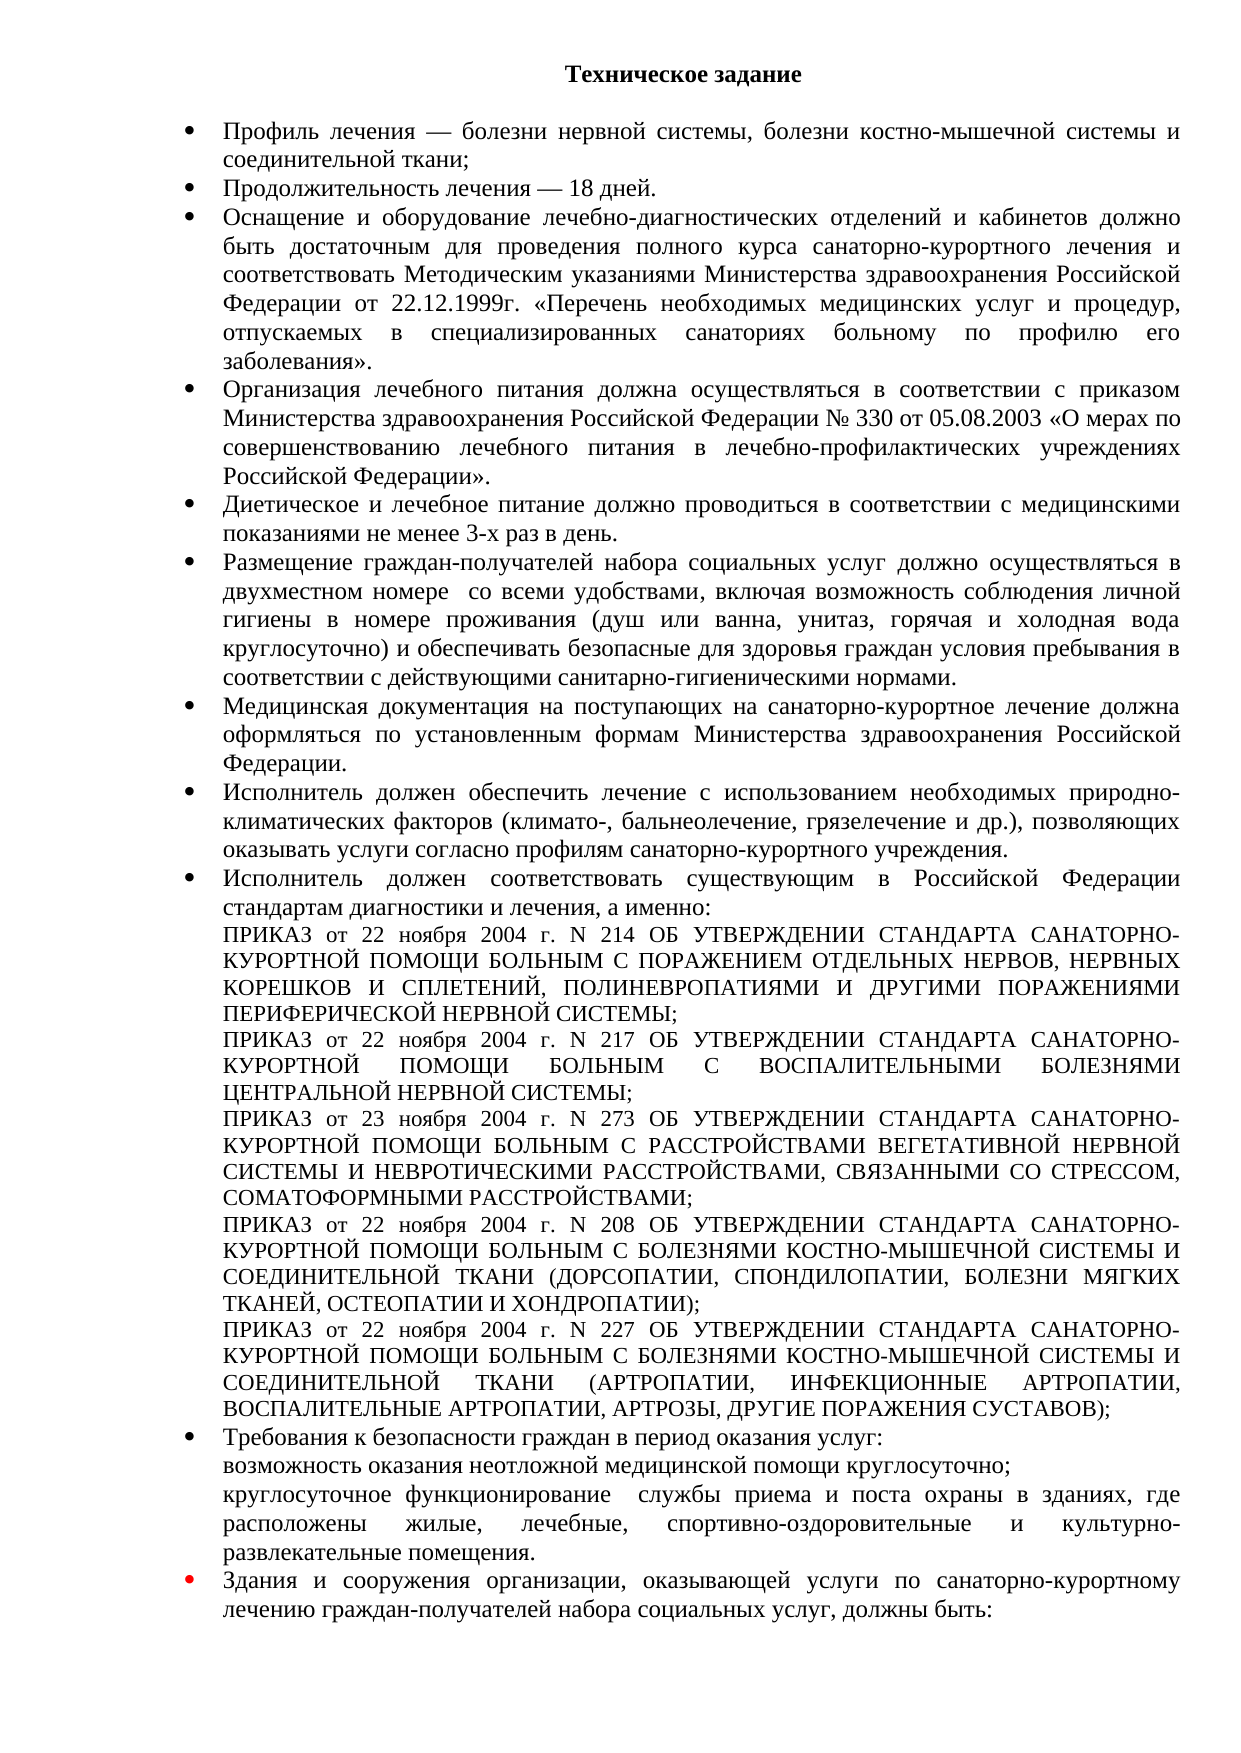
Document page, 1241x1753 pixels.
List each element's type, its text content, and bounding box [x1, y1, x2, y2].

list Диетическое и лечебное питание должно проводиться в соответствии с медицинскими показаниями не менее 3-х раз в день. [185, 489, 1181, 547]
text Техническое задание [185, 59, 1181, 88]
text ПРИКАЗ от 22 ноября 2004 г. N 208 ОБ УТВЕРЖДЕНИИ СТАНДАРТА САНАТОРНО-КУРОРТНОЙ ПОМОЩИ БОЛЬНЫМ С БОЛЕЗНЯМИ КОСТНО-МЫШЕЧНОЙ СИСТЕМЫ И СОЕДИНИТЕЛЬНОЙ ТКАНИ (ДОРСОПАТИИ, СПОНДИЛОПАТИИ, БОЛЕЗНИ МЯГКИХ ТКАНЕЙ, ОСТЕОПАТИИ И ХОНДРОПАТИИ); [223, 1211, 1181, 1316]
text ПРИКАЗ от 22 ноября 2004 г. N 214 ОБ УТВЕРЖДЕНИИ СТАНДАРТА САНАТОРНО-КУРОРТНОЙ ПОМОЩИ БОЛЬНЫМ С ПОРАЖЕНИЕМ ОТДЕЛЬНЫХ НЕРВОВ, НЕРВНЫХ КОРЕШКОВ И СПЛЕТЕНИЙ, ПОЛИНЕВРОПАТИЯМИ И ДРУГИМИ ПОРАЖЕНИЯМИ ПЕРИФЕРИЧЕСКОЙ НЕРВНОЙ СИСТЕМЫ; [223, 921, 1181, 1026]
text ПРИКАЗ от 22 ноября 2004 г. N 227 ОБ УТВЕРЖДЕНИИ СТАНДАРТА САНАТОРНО-КУРОРТНОЙ ПОМОЩИ БОЛЬНЫМ С БОЛЕЗНЯМИ КОСТНО-МЫШЕЧНОЙ СИСТЕМЫ И СОЕДИНИТЕЛЬНОЙ ТКАНИ (АРТРОПАТИИ, ИНФЕКЦИОННЫЕ АРТРОПАТИИ, ВОСПАЛИТЕЛЬНЫЕ АРТРОПАТИИ, АРТРОЗЫ, ДРУГИЕ ПОРАЖЕНИЯ СУСТАВОВ); [223, 1316, 1181, 1422]
list Продолжительность лечения — 18 дней. [185, 173, 1181, 202]
list возможность оказания неотложной медицинской помощи круглосуточно; [223, 1450, 1181, 1479]
list круглосуточное функционирование службы приема и поста охраны в зданиях, где расположены жилые, лечебные, спортивно-оздоровительные и культурно-развлекательные помещения. [223, 1479, 1181, 1565]
list Профиль лечения — болезни нервной системы, болезни костно-мышечной системы и соединительной ткани; [185, 116, 1181, 173]
list Исполнитель должен соответствовать существующим в Российской Федерации стандартам диагностики и лечения, а именно: [185, 863, 1181, 921]
list Организация лечебного питания должна осуществляться в соответствии с приказом Министерства здравоохранения Российской Федерации № 330 от 05.08.2003 «О мерах по совершенствованию лечебного питания в лечебно-профилактических учреждениях Российской Федерации». [185, 374, 1181, 489]
list Размещение граждан-получателей набора социальных услуг должно осуществляться в двухместном номере со всеми удобствами, включая возможность соблюдения личной гигиены в номере проживания (душ или ванна, унитаз, горячая и холодная вода круглосуточно) и обеспечивать безопасные для здоровья граждан условия пребывания в соответствии с действующими санитарно-гигиеническими нормами. [185, 547, 1181, 691]
list Здания и сооружения организации, оказывающей услуги по санаторно-курортному лечению граждан-получателей набора социальных услуг, должны быть: [185, 1565, 1181, 1623]
list Исполнитель должен обеспечить лечение с использованием необходимых природно-климатических факторов (климато-, бальнеолечение, грязелечение и др.), позволяющих оказывать услуги согласно профилям санаторно-курортного учреждения. [185, 777, 1181, 863]
list Требования к безопасности граждан в период оказания услуг: [185, 1422, 1181, 1450]
text ПРИКАЗ от 23 ноября 2004 г. N 273 ОБ УТВЕРЖДЕНИИ СТАНДАРТА САНАТОРНО-КУРОРТНОЙ ПОМОЩИ БОЛЬНЫМ С РАССТРОЙСТВАМИ ВЕГЕТАТИВНОЙ НЕРВНОЙ СИСТЕМЫ И НЕВРОТИЧЕСКИМИ РАССТРОЙСТВАМИ, СВЯЗАННЫМИ СО СТРЕССОМ, СОМАТОФОРМНЫМИ РАССТРОЙСТВАМИ; [223, 1105, 1181, 1211]
list Оснащение и оборудование лечебно-диагностических отделений и кабинетов должно быть достаточным для проведения полного курса санаторно-курортного лечения и соответствовать Методическим указаниями Министерства здравоохранения Российской Федерации от 22.12.1999г. «Перечень необходимых медицинских услуг и процедур, отпускаемых в специализированных санаториях больному по профилю его заболевания». [185, 202, 1181, 374]
text ПРИКАЗ от 22 ноября 2004 г. N 217 ОБ УТВЕРЖДЕНИИ СТАНДАРТА САНАТОРНО-КУРОРТНОЙ ПОМОЩИ БОЛЬНЫМ С ВОСПАЛИТЕЛЬНЫМИ БОЛЕЗНЯМИ ЦЕНТРАЛЬНОЙ НЕРВНОЙ СИСТЕМЫ; [223, 1026, 1181, 1105]
list Медицинская документация на поступающих на санаторно-курортное лечение должна оформляться по установленным формам Министерства здравоохранения Российской Федерации. [185, 691, 1181, 777]
